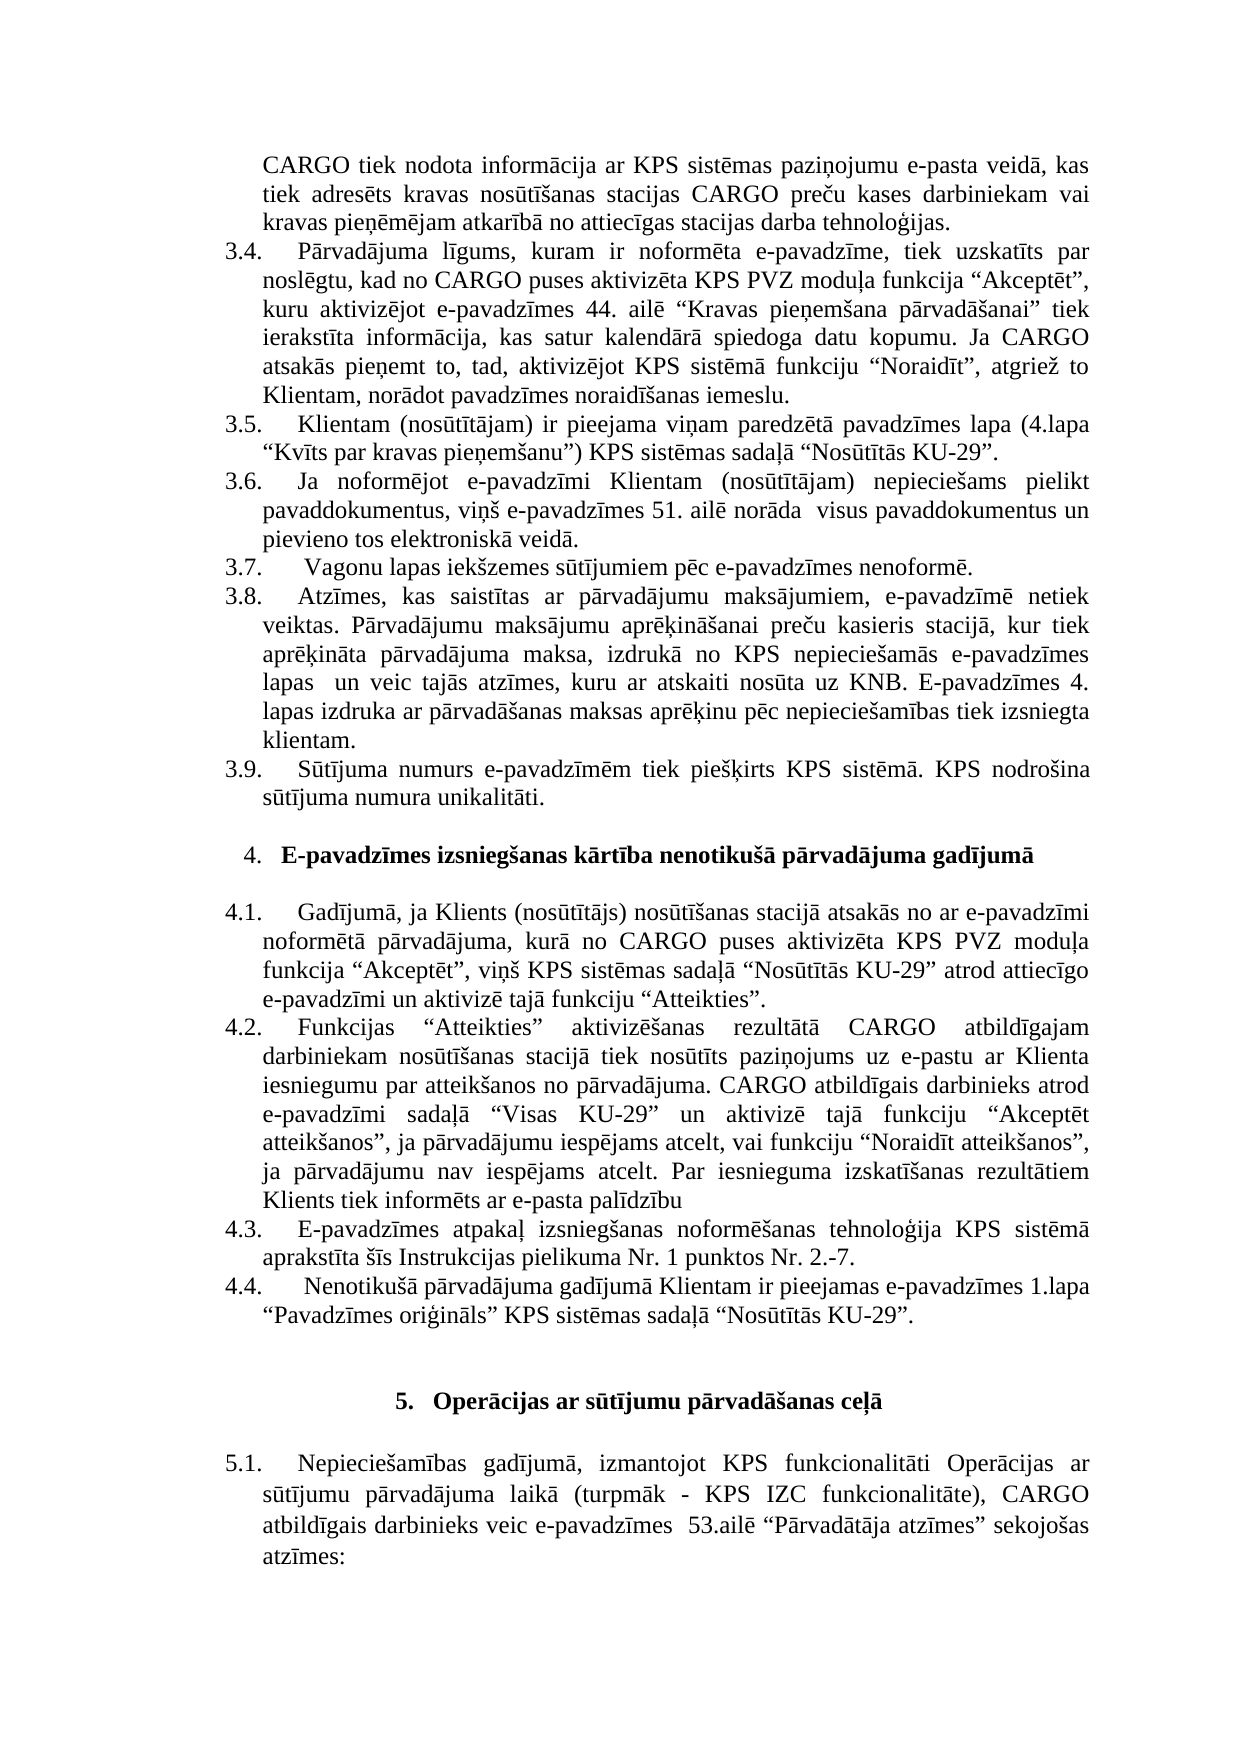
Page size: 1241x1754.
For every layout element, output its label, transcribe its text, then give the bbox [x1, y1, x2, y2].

list Pārvadājuma līgums, kuram ir noformēta e-pavadzīme, tiek uzskatīts par noslēgtu, kad no CARGO puses aktivizēta KPS PVZ moduļa funkcija “Akceptēt”, kuru aktivizējot e-pavadzīmes 44. ailē “Kravas pieņemšana pārvadāšanai” tiek ierakstīta informācija, kas satur kalendārā spiedoga datu kopumu. Ja CARGO atsakās pieņemt to, tad, aktivizējot KPS sistēmā funkciju “Noraidīt”, atgriež to Klientam, norādot pavadzīmes noraidīšanas iemeslu. [225, 236, 1090, 409]
list Nepieciešamības gadījumā, izmantojot KPS funkcionalitāti Operācijas ar sūtījumu pārvadājuma laikā (turpmāk - KPS IZC funkcionalitāte), CARGO atbildīgais darbinieks veic e-pavadzīmes 53.ailē “Pārvadātāja atzīmes” sekojošas atzīmes: [225, 1448, 1090, 1570]
list Gadījumā, ja Klients (nosūtītājs) nosūtīšanas stacijā atsakās no ar e-pavadzīmi noformētā pārvadājuma, kurā no CARGO puses aktivizēta KPS PVZ moduļa funkcija “Akceptēt”, viņš KPS sistēmas sadaļā “Nosūtītās KU-29” atrod attiecīgo e-pavadzīmi un aktivizē tajā funkciju “Atteikties”. [225, 897, 1090, 1012]
list Vagonu lapas iekšzemes sūtījumiem pēc e-pavadzīmes nenoformē. [225, 552, 1090, 581]
list E-pavadzīmes atpakaļ izsniegšanas noformēšanas tehnoloģija KPS sistēmā aprakstīta šīs Instrukcijas pielikuma Nr. 1 punktos Nr. 2.-7. [225, 1214, 1090, 1271]
list Operācijas ar sūtījumu pārvadāšanas ceļā [187, 1386, 1090, 1415]
list Ja noformējot e-pavadzīmi Klientam (nosūtītājam) nepieciešams pielikt pavaddokumentus, viņš e-pavadzīmes 51. ailē norāda visus pavaddokumentus un pievieno tos elektroniskā veidā. [225, 466, 1090, 552]
list Sūtījuma numurs e-pavadzīmēm tiek piešķirts KPS sistēmā. KPS nodrošina sūtījuma numura unikalitāti. [225, 754, 1090, 811]
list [225, 150, 1090, 236]
list Atzīmes, kas saistītas ar pārvadājumu maksājumiem, e-pavadzīmē netiek veiktas. Pārvadājumu maksājumu aprēķināšanai preču kasieris stacijā, kur tiek aprēķināta pārvadājuma maksa, izdrukā no KPS nepieciešamās e-pavadzīmes lapas un veic tajās atzīmes, kuru ar atskaiti nosūta uz KNB. E-pavadzīmes 4. lapas izdruka ar pārvadāšanas maksas aprēķinu pēc nepieciešamības tiek izsniegta klientam. [225, 581, 1090, 754]
list Nenotikušā pārvadājuma gadījumā Klientam ir pieejamas e-pavadzīmes 1.lapa “Pavadzīmes oriģināls” KPS sistēmas sadaļā “Nosūtītās KU-29”. [225, 1271, 1090, 1329]
list E-pavadzīmes izsniegšanas kārtība nenotikušā pārvadājuma gadījumā [187, 840, 1090, 869]
list Klientam (nosūtītājam) ir pieejama viņam paredzētā pavadzīmes lapa (4.lapa “Kvīts par kravas pieņemšanu”) KPS sistēmas sadaļā “Nosūtītās KU-29”. [225, 409, 1090, 466]
list Funkcijas “Atteikties” aktivizēšanas rezultātā CARGO atbildīgajam darbiniekam nosūtīšanas stacijā tiek nosūtīts paziņojums uz e-pastu ar Klienta iesniegumu par atteikšanos no pārvadājuma. CARGO atbildīgais darbinieks atrod e-pavadzīmi sadaļā “Visas KU-29” un aktivizē tajā funkciju “Akceptēt atteikšanos”, ja pārvadājumu iespējams atcelt, vai funkciju “Noraidīt atteikšanos”, ja pārvadājumu nav iespējams atcelt. Par iesnieguma izskatīšanas rezultātiem Klients tiek informēts ar e-pasta palīdzību [225, 1012, 1090, 1214]
